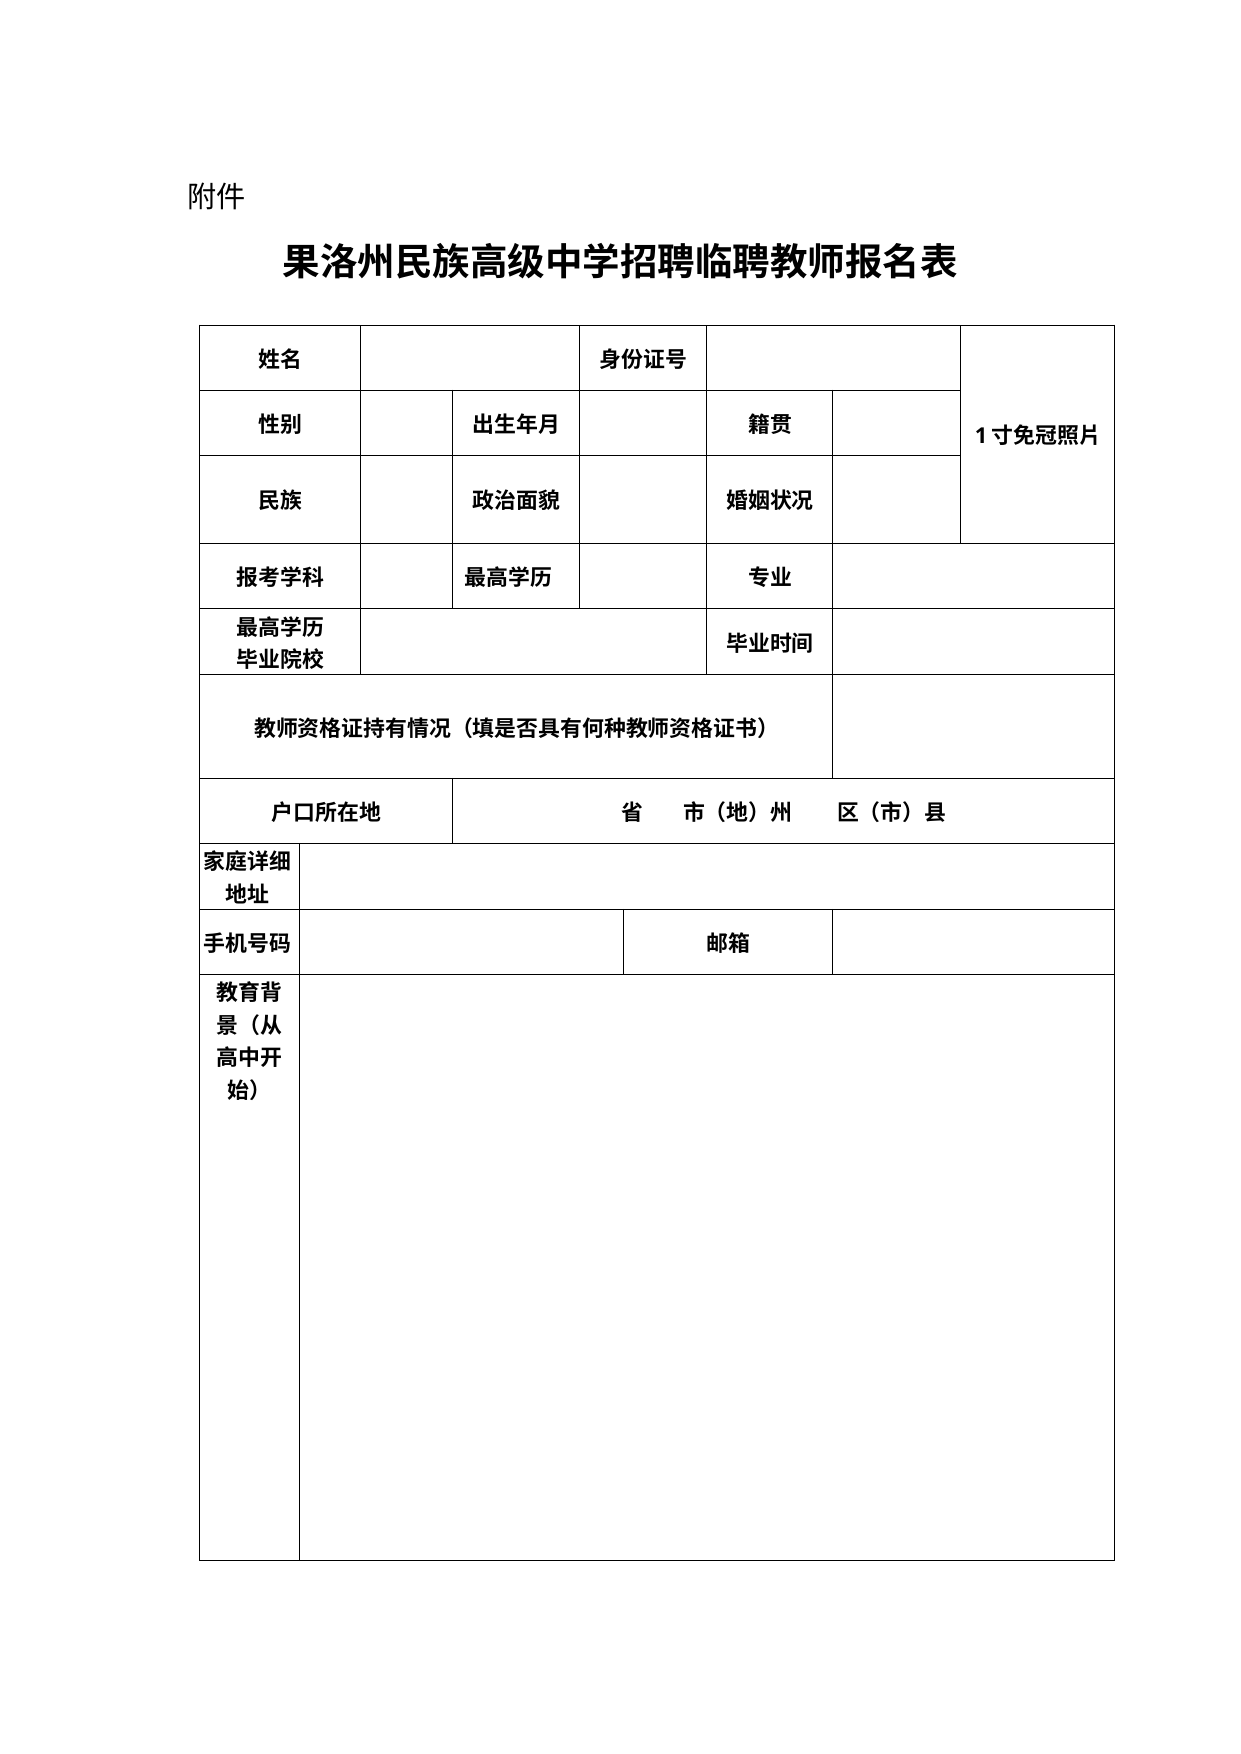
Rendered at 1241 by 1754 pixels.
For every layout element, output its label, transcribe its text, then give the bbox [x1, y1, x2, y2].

table_cell 性别 [200, 391, 360, 454]
table_cell 报考学科 [200, 544, 360, 608]
table_cell 最高学历 [453, 544, 579, 608]
text 附件 [187, 162, 1053, 227]
table_cell [580, 456, 706, 543]
table_cell 户口所在地 [200, 779, 452, 843]
table_cell [361, 391, 452, 454]
table_cell [833, 609, 1114, 674]
table_cell 出生年月 [453, 391, 579, 454]
table_cell 最高学历 毕业院校 [200, 609, 360, 674]
table_cell 教育背景（从高中开始） [200, 975, 299, 1560]
table_cell [300, 910, 623, 974]
table_cell 邮箱 [624, 910, 832, 974]
table_cell [580, 544, 706, 608]
table_cell [300, 844, 1114, 909]
table_cell 手机号码 [200, 910, 299, 974]
table_cell [580, 391, 706, 454]
text 果洛州民族高级中学招聘临聘教师报名表 [187, 227, 1053, 292]
table_cell 教师资格证持有情况（填是否具有何种教师资格证书） [200, 675, 832, 778]
table_cell [833, 391, 960, 454]
table_cell [833, 544, 1114, 608]
table_header 姓名 [200, 326, 360, 389]
table_cell 专业 [707, 544, 832, 608]
table_cell 家庭详细地址 [200, 844, 299, 909]
table_header 1寸免冠照片 [961, 326, 1114, 543]
table_cell 政治面貌 [453, 456, 579, 543]
table_cell [833, 456, 960, 543]
table_header [361, 326, 579, 389]
table_header [707, 326, 960, 389]
table_cell [833, 910, 1114, 974]
table_cell [300, 975, 1114, 1560]
table_cell [361, 544, 452, 608]
table_cell 婚姻状况 [707, 456, 832, 543]
table_cell 毕业时间 [707, 609, 832, 674]
table_cell [361, 609, 706, 674]
table_cell [361, 456, 452, 543]
table_cell 民族 [200, 456, 360, 543]
table_cell 籍贯 [707, 391, 832, 454]
table_cell [833, 675, 1114, 778]
table_header 身份证号 [580, 326, 706, 389]
table_cell 省 市（地）州 区（市）县 [453, 779, 1114, 843]
